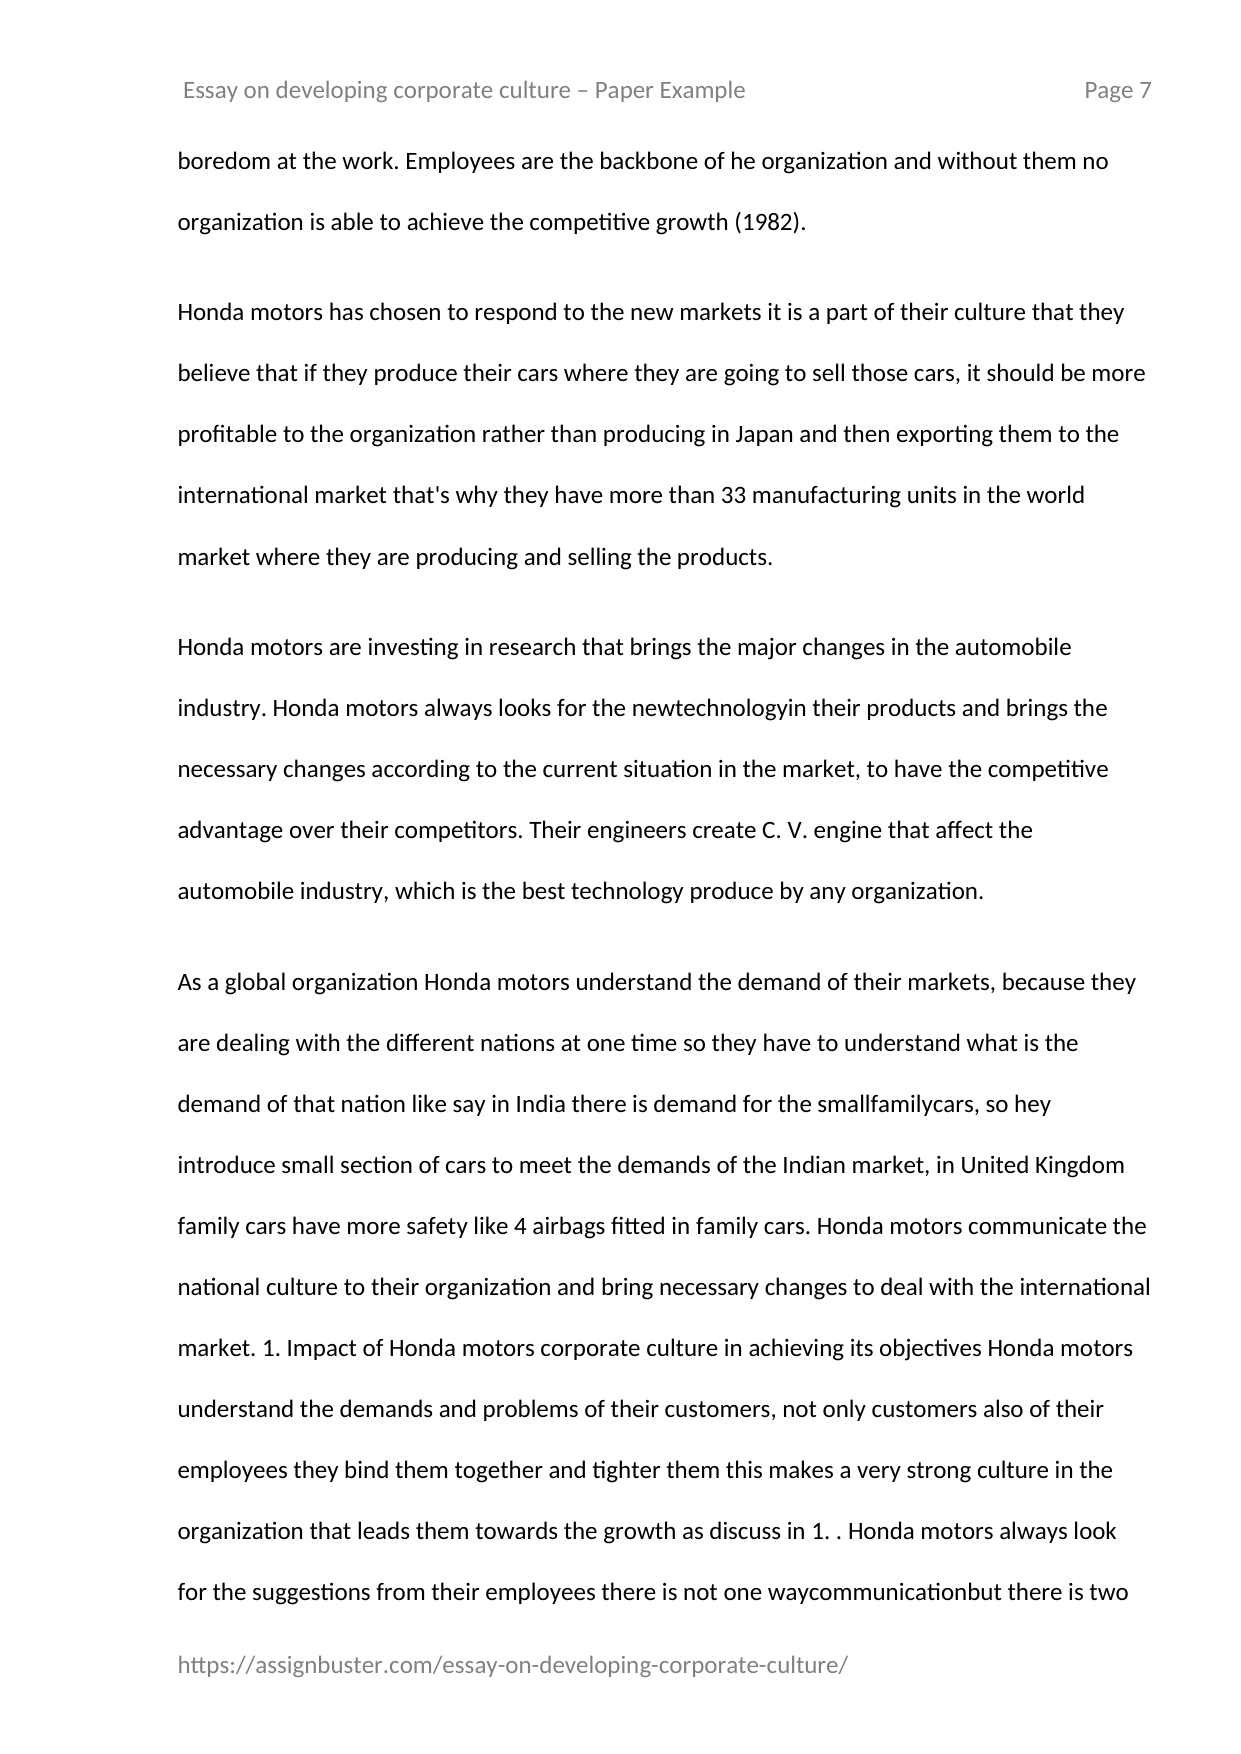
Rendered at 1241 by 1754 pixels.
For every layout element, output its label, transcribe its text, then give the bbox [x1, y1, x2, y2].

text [177, 966, 1152, 1607]
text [177, 145, 1152, 237]
text Honda motors are investing in research that brings the major changes in the automobile industry. Honda motors always looks for the newtechnologyin their products and brings the necessary changes according to the current situation in the market, to have the competitive advantage over their competitors. Their engineers create C. V. engine that affect the automobile industry, which is the best technology produce by any organization. [177, 631, 1152, 906]
text Honda motors has chosen to respond to the new markets it is a part of their culture that they believe that if they produce their cars where they are going to sell those cars, it should be more profitable to the organization rather than producing in Japan and then exporting them to the international market that's why they have more than 33 manufacturing units in the world market where they are producing and selling the products. [177, 297, 1152, 571]
